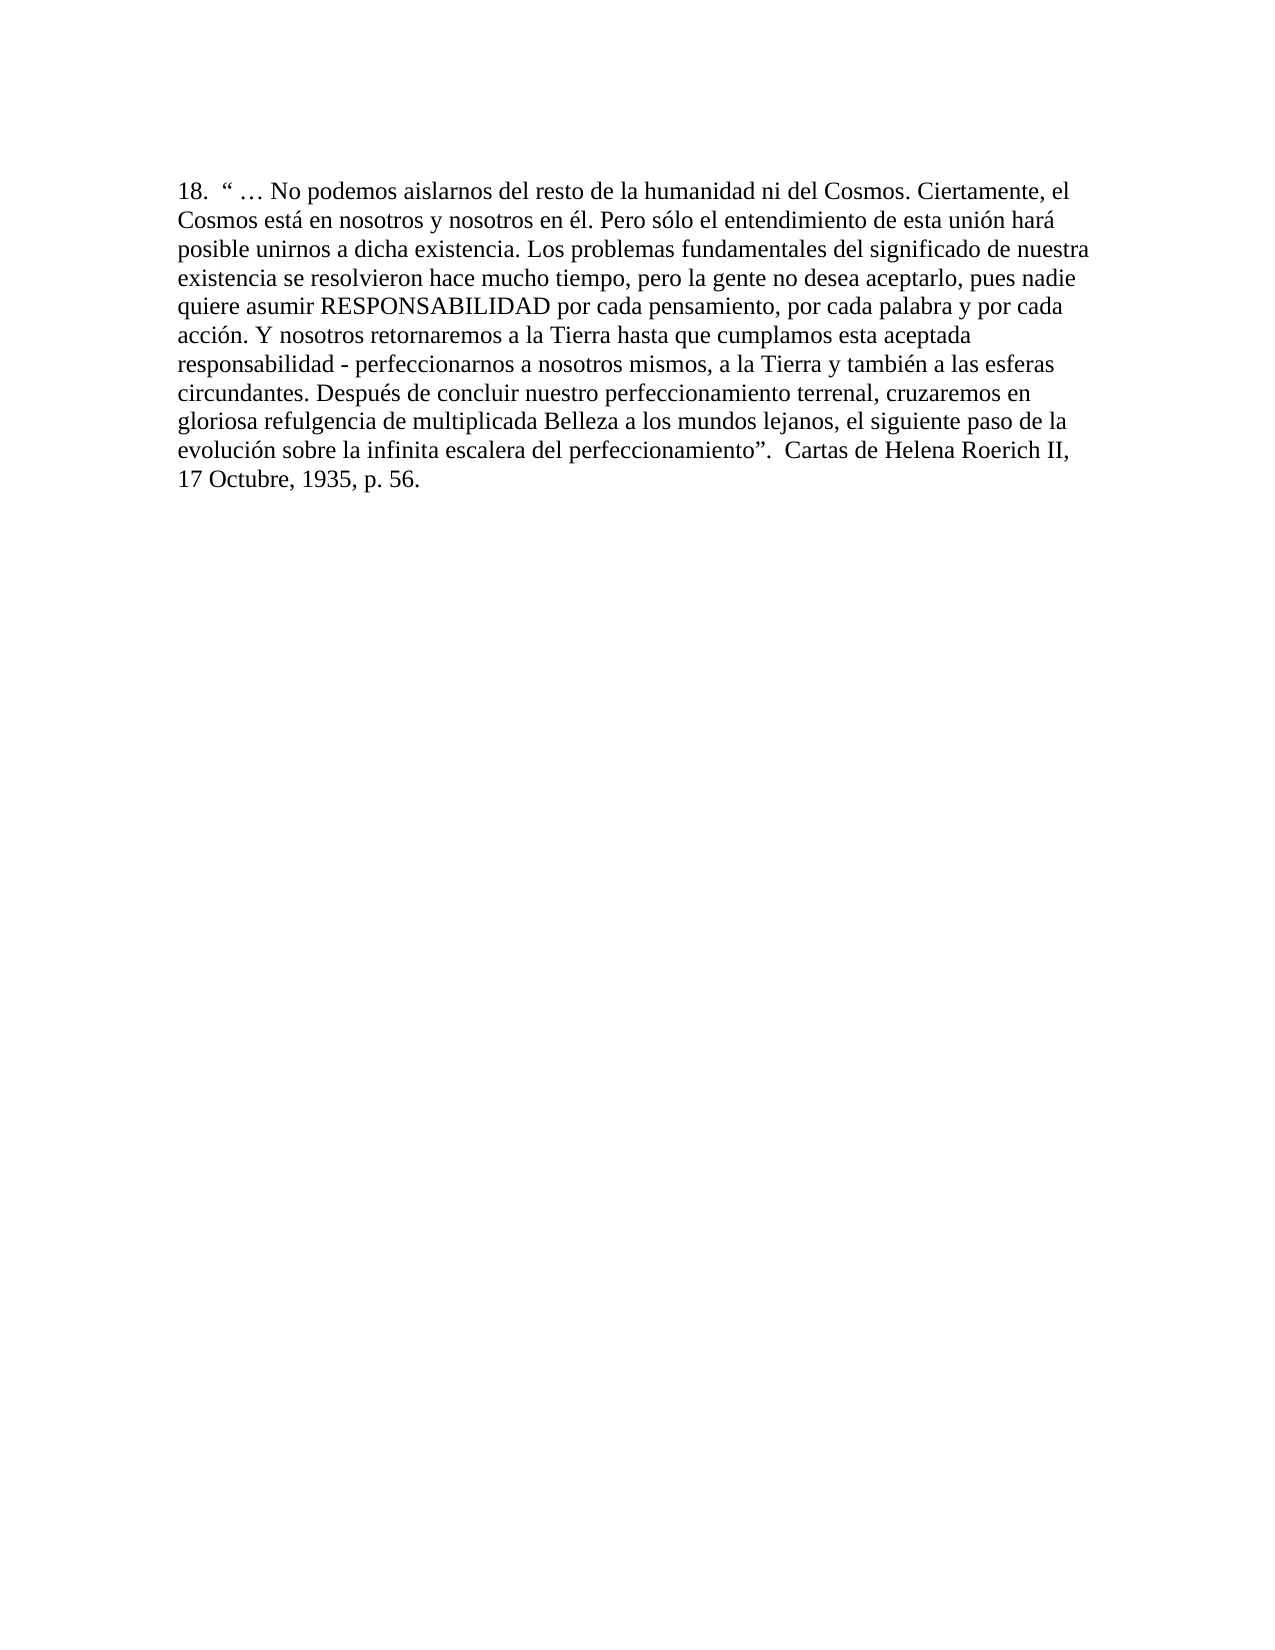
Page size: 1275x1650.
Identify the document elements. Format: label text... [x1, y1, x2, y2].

list “ … No podemos aislarnos del resto de la humanidad ni del Cosmos. Ciertamente, el Cosmos está en nosotros y nosotros en él. Pero sólo el entendimiento de esta unión hará posible unirnos a dicha existencia. Los problemas fundamentales del significado de nuestra existencia se resolvieron hace mucho tiempo, pero la gente no desea aceptarlo, pues nadie quiere asumir RESPONSABILIDAD por cada pensamiento, por cada palabra y por cada acción. Y nosotros retornaremos a la Tierra hasta que cumplamos esta aceptada responsabilidad - perfeccionarnos a nosotros mismos, a la Tierra y también a las esferas circundantes. Después de concluir nuestro perfeccionamiento terrenal, cruzaremos en gloriosa refulgencia de multiplicada Belleza a los mundos lejanos, el siguiente paso de la evolución sobre la infinita escalera del perfeccionamiento”. Cartas de Helena Roerich II, 17 Octubre, 1935, p. 56. [177, 176, 1098, 493]
